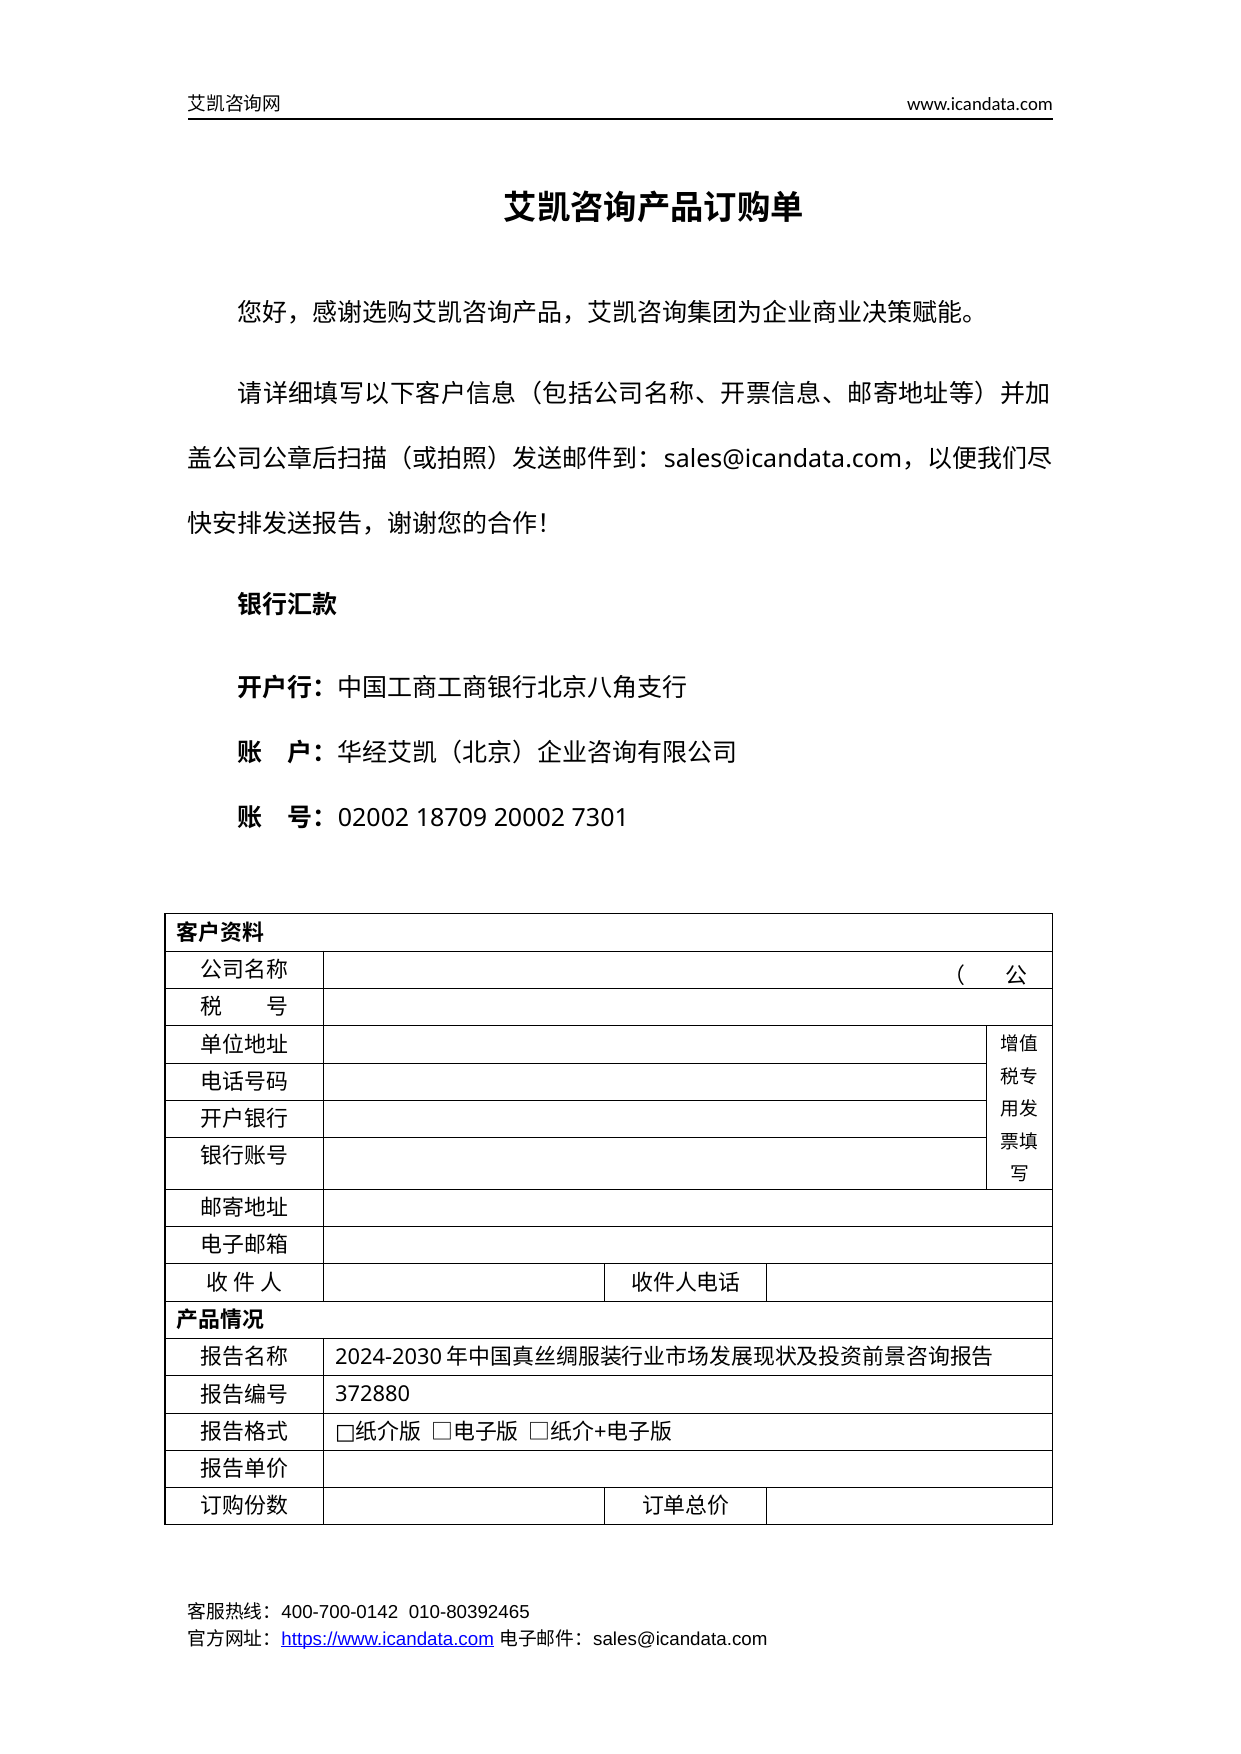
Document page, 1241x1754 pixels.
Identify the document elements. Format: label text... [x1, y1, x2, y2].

table_cell [767, 1488, 1052, 1524]
table_cell [324, 989, 1052, 1025]
table_cell 电子邮箱 [166, 1227, 323, 1263]
text 请详细填写以下客户信息（包括公司名称、开票信息、邮寄地址等）并加盖公司公章后扫描（或拍照）发送邮件到：sales@icandata.com，以便我们尽快安排发送报告，谢谢您的合作！ [187, 359, 1053, 554]
text 账 号：02002 18709 20002 7301 [187, 783, 1053, 848]
table_cell 372880 [324, 1376, 1052, 1412]
table_cell [767, 1264, 1052, 1301]
table_cell [324, 1026, 986, 1062]
table_cell 公司名称 [166, 952, 323, 988]
text 您好，感谢选购艾凯咨询产品，艾凯咨询集团为企业商业决策赋能。 [187, 278, 1053, 343]
text 账 户：华经艾凯（北京）企业咨询有限公司 [187, 718, 1053, 783]
table_cell 邮寄地址 [166, 1190, 323, 1226]
table_cell [324, 1138, 986, 1189]
table_cell 增值税专用发票填写 [987, 1026, 1052, 1189]
table_cell 银行账号 [166, 1138, 323, 1189]
table_cell 单位地址 [166, 1026, 323, 1062]
table_cell 收件人电话 [605, 1264, 766, 1301]
table_cell 订单总价 [605, 1488, 766, 1524]
table_cell 订购份数 [166, 1488, 323, 1524]
text 银行汇款 [187, 570, 1053, 635]
table_cell 2024-2030年中国真丝绸服装行业市场发展现状及投资前景咨询报告 [324, 1339, 1052, 1375]
table_cell [324, 1227, 1052, 1263]
table_cell 报告名称 [166, 1339, 323, 1375]
table_cell 开户银行 [166, 1101, 323, 1137]
table_cell [324, 952, 1052, 988]
table_cell [324, 1064, 986, 1100]
table_cell 税 号 [166, 989, 323, 1025]
table_cell 电话号码 [166, 1064, 323, 1100]
table_header 客户资料 [166, 914, 1052, 951]
table_cell 产品情况 [166, 1302, 1052, 1338]
table_cell [324, 1451, 1052, 1487]
text 开户行：中国工商工商银行北京八角支行 [187, 653, 1053, 718]
table_cell [324, 1488, 604, 1524]
table_cell □纸介版 □电子版 □纸介+电子版 [324, 1414, 1052, 1450]
text 艾凯咨询产品订购单 [187, 172, 1053, 237]
table_cell 报告格式 [166, 1414, 323, 1450]
table_cell [324, 1264, 604, 1301]
table_cell [324, 1101, 986, 1137]
table_cell [324, 1190, 1052, 1226]
table_cell 收 件 人 [166, 1264, 323, 1301]
table_cell 报告编号 [166, 1376, 323, 1412]
table_cell 报告单价 [166, 1451, 323, 1487]
